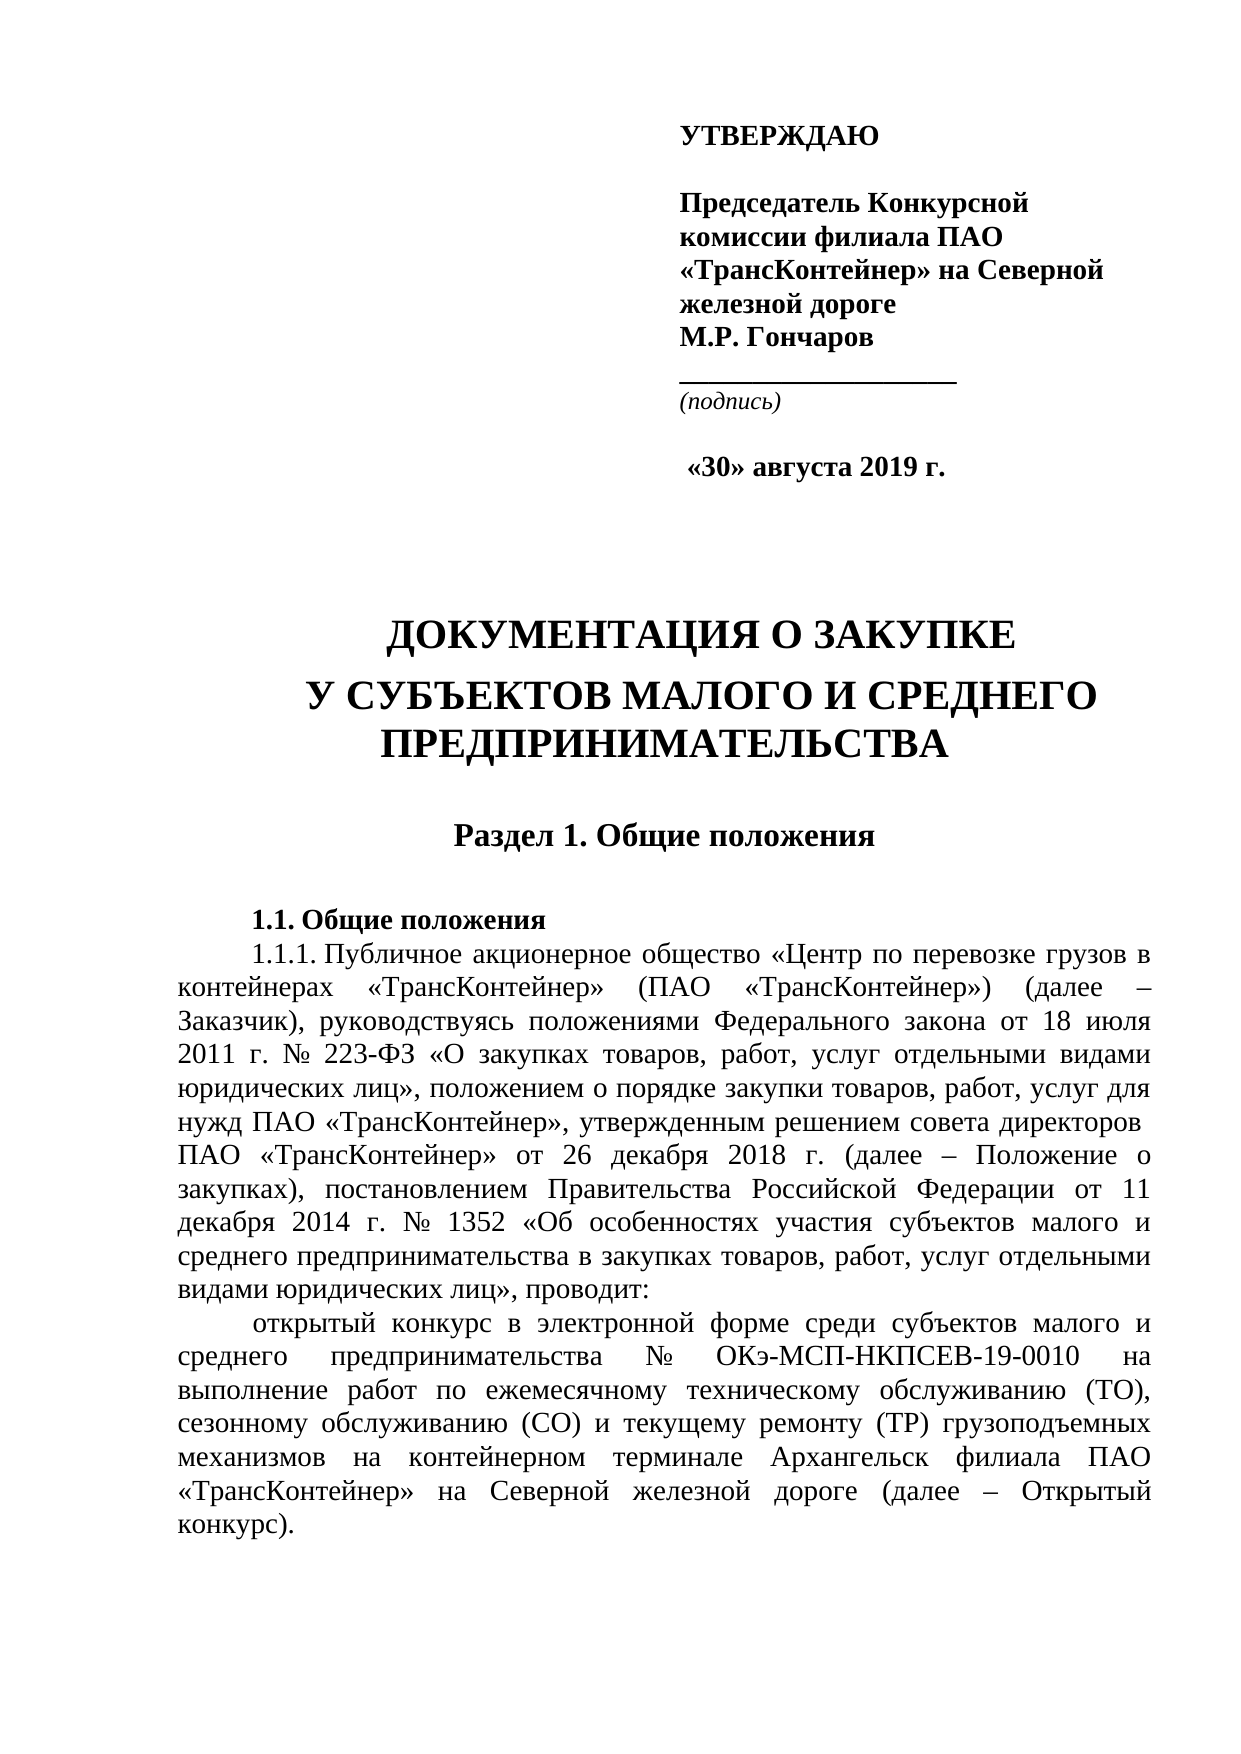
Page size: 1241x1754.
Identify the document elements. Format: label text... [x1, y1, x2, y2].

text «30» августа 2019 г. [679, 449, 1152, 482]
text М.Р. Гончаров [679, 319, 1152, 353]
text (подпись) [679, 386, 1152, 415]
text открытый конкурс в электронной форме среди субъектов малого и среднего предпринимательства № ОКэ-МСП-НКПСЕВ-19-0010 на выполнение работ по ежемесячному техническому обслуживанию (ТО), сезонному обслуживанию (СО) и текущему ремонту (ТР) грузоподъемных механизмов на контейнерном терминале Архангельск филиала ПАО «ТрансКонтейнер» на Северной железной дороге (далее – Открытый конкурс). [177, 1305, 1152, 1540]
text У СУБЪЕКТОВ МАЛОГО И СРЕДНЕГО ПРЕДПРИНИМАТЕЛЬСТВА [177, 670, 1152, 766]
text Председатель Конкурсной комиссии филиала ПАО «ТрансКонтейнер» на Северной железной дороге [679, 185, 1152, 319]
list Публичное акционерное общество «Центр по перевозке грузов в контейнерах «ТрансКонтейнер» (ПАО «ТрансКонтейнер») (далее – Заказчик), руководствуясь положениями Федерального закона от 18 июля 2011 г. № 223-ФЗ «О закупках товаров, работ, услуг отдельными видами юридических лиц», положением о порядке закупки товаров, работ, услуг для нужд ПАО «ТрансКонтейнер», утвержденным решением совета директоров ПАО «ТрансКонтейнер» от 26 декабря 2018 г. (далее – Положение о закупках), постановлением Правительства Российской Федерации от 11 декабря 2014 г. № 1352 «Об особенностях участия субъектов малого и среднего предпринимательства в закупках товаров, работ, услуг отдельными видами юридических лиц», проводит: [177, 936, 1152, 1305]
text ___________________ [679, 353, 1152, 386]
text ДОКУМЕНТАЦИЯ О ЗАКУПКЕ [177, 610, 1152, 658]
list Общие положения [177, 902, 1152, 936]
text Раздел 1. Общие положения [177, 815, 1152, 853]
text УТВЕРЖДАЮ [679, 118, 1152, 152]
